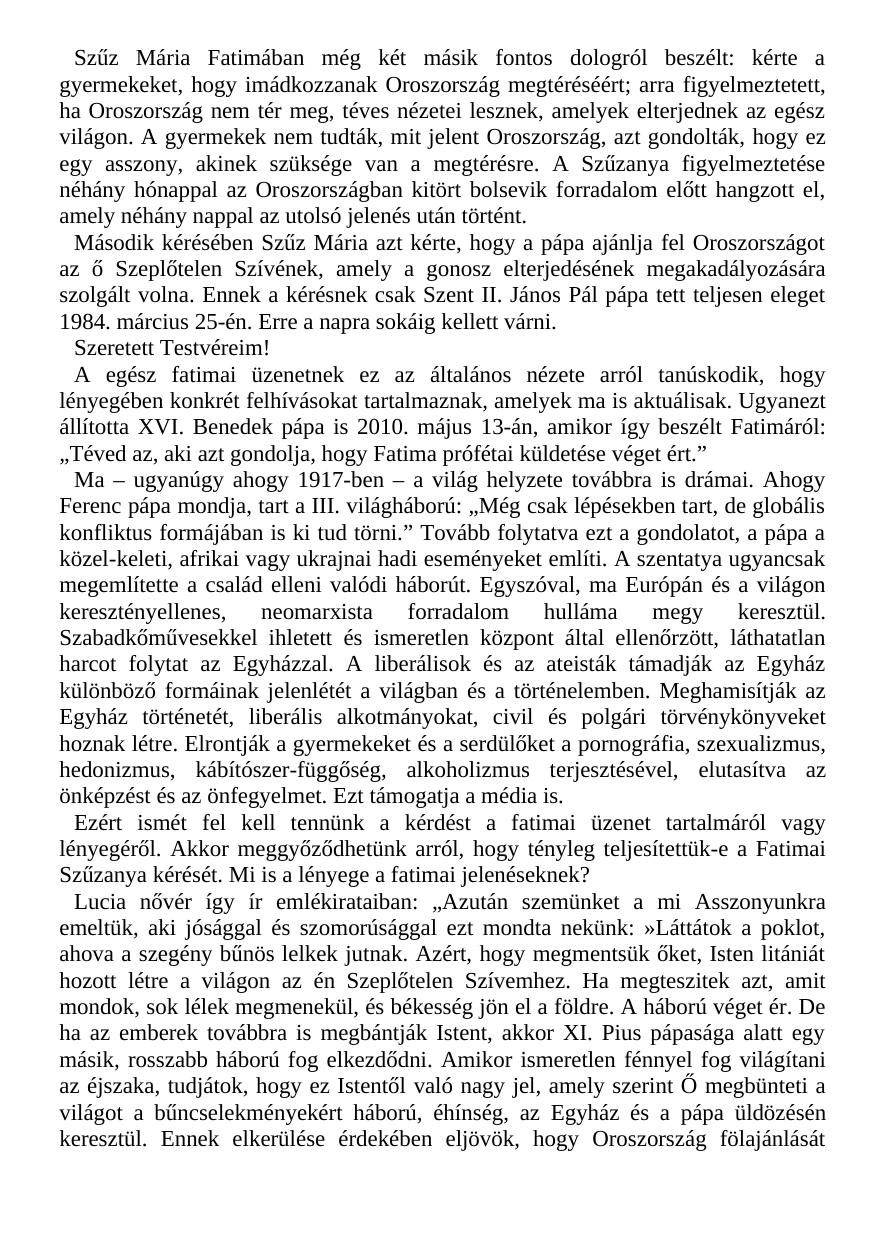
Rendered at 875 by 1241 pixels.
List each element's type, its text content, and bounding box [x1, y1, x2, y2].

text Második kérésében Szűz Mária azt kérte, hogy a pápa ajánlja fel Oroszországot az ő Szeplőtelen Szívének, amely a gonosz elterjedésének megakadályozására szolgált volna. Ennek a kérésnek csak Szent II. János Pál pápa tett teljesen eleget 1984. március 25-én. Erre a napra sokáig kellett várni. [59, 229, 827, 334]
text Ma – ugyanúgy ahogy 1917-ben – a világ helyzete továbbra is drámai. Ahogy Ferenc pápa mondja, tart a III. világháború: „Még csak lépésekben tart, de globális konfliktus formájában is ki tud törni.” Tovább folytatva ezt a gondolatot, a pápa a közel-keleti, afrikai vagy ukrajnai hadi eseményeket említi. A szentatya ugyancsak megemlítette a család elleni valódi háborút. Egyszóval, ma Európán és a világon keresztényellenes, neomarxista forradalom hulláma megy keresztül. Szabadkőművesekkel ihletett és ismeretlen központ által ellenőrzött, láthatatlan harcot folytat az Egyházzal. A liberálisok és az ateisták támadják az Egyház különböző formáinak jelenlétét a világban és a történelemben. Meghamisítják az Egyház történetét, liberális alkotmányokat, civil és polgári törvénykönyveket hoznak létre. Elrontják a gyermekeket és a serdülőket a pornográfia, szexualizmus, hedonizmus, kábítószer-függőség, alkoholizmus terjesztésével, elutasítva az önképzést és az önfegyelmet. Ezt támogatja a média is. [59, 466, 827, 809]
text Szűz Mária Fatimában még két másik fontos dologról beszélt: kérte a gyermekeket, hogy imádkozzanak Oroszország megtéréséért; arra figyelmeztetett, ha Oroszország nem tér meg, téves nézetei lesznek, amelyek elterjednek az egész világon. A gyermekek nem tudták, mit jelent Oroszország, azt gondolták, hogy ez egy asszony, akinek szüksége van a megtérésre. A Szűzanya figyelmeztetése néhány hónappal az Oroszországban kitört bolsevik forradalom előtt hangzott el, amely néhány nappal az utolsó jelenés után történt. [59, 44, 827, 229]
text Szeretett Testvéreim! [59, 334, 827, 361]
text A egész fatimai üzenetnek ez az általános nézete arról tanúskodik, hogy lényegében konkrét felhívásokat tartalmaznak, amelyek ma is aktuálisak. Ugyanezt állította XVI. Benedek pápa is 2010. május 13-án, amikor így beszélt Fatimáról: „Téved az, aki azt gondolja, hogy Fatima prófétai küldetése véget ért.” [59, 361, 827, 466]
text Ezért ismét fel kell tennünk a kérdést a fatimai üzenet tartalmáról vagy lényegéről. Akkor meggyőződhetünk arról, hogy tényleg teljesítettük-e a Fatimai Szűzanya kérését. Mi is a lényege a fatimai jelenéseknek? [59, 809, 827, 888]
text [59, 888, 827, 1151]
